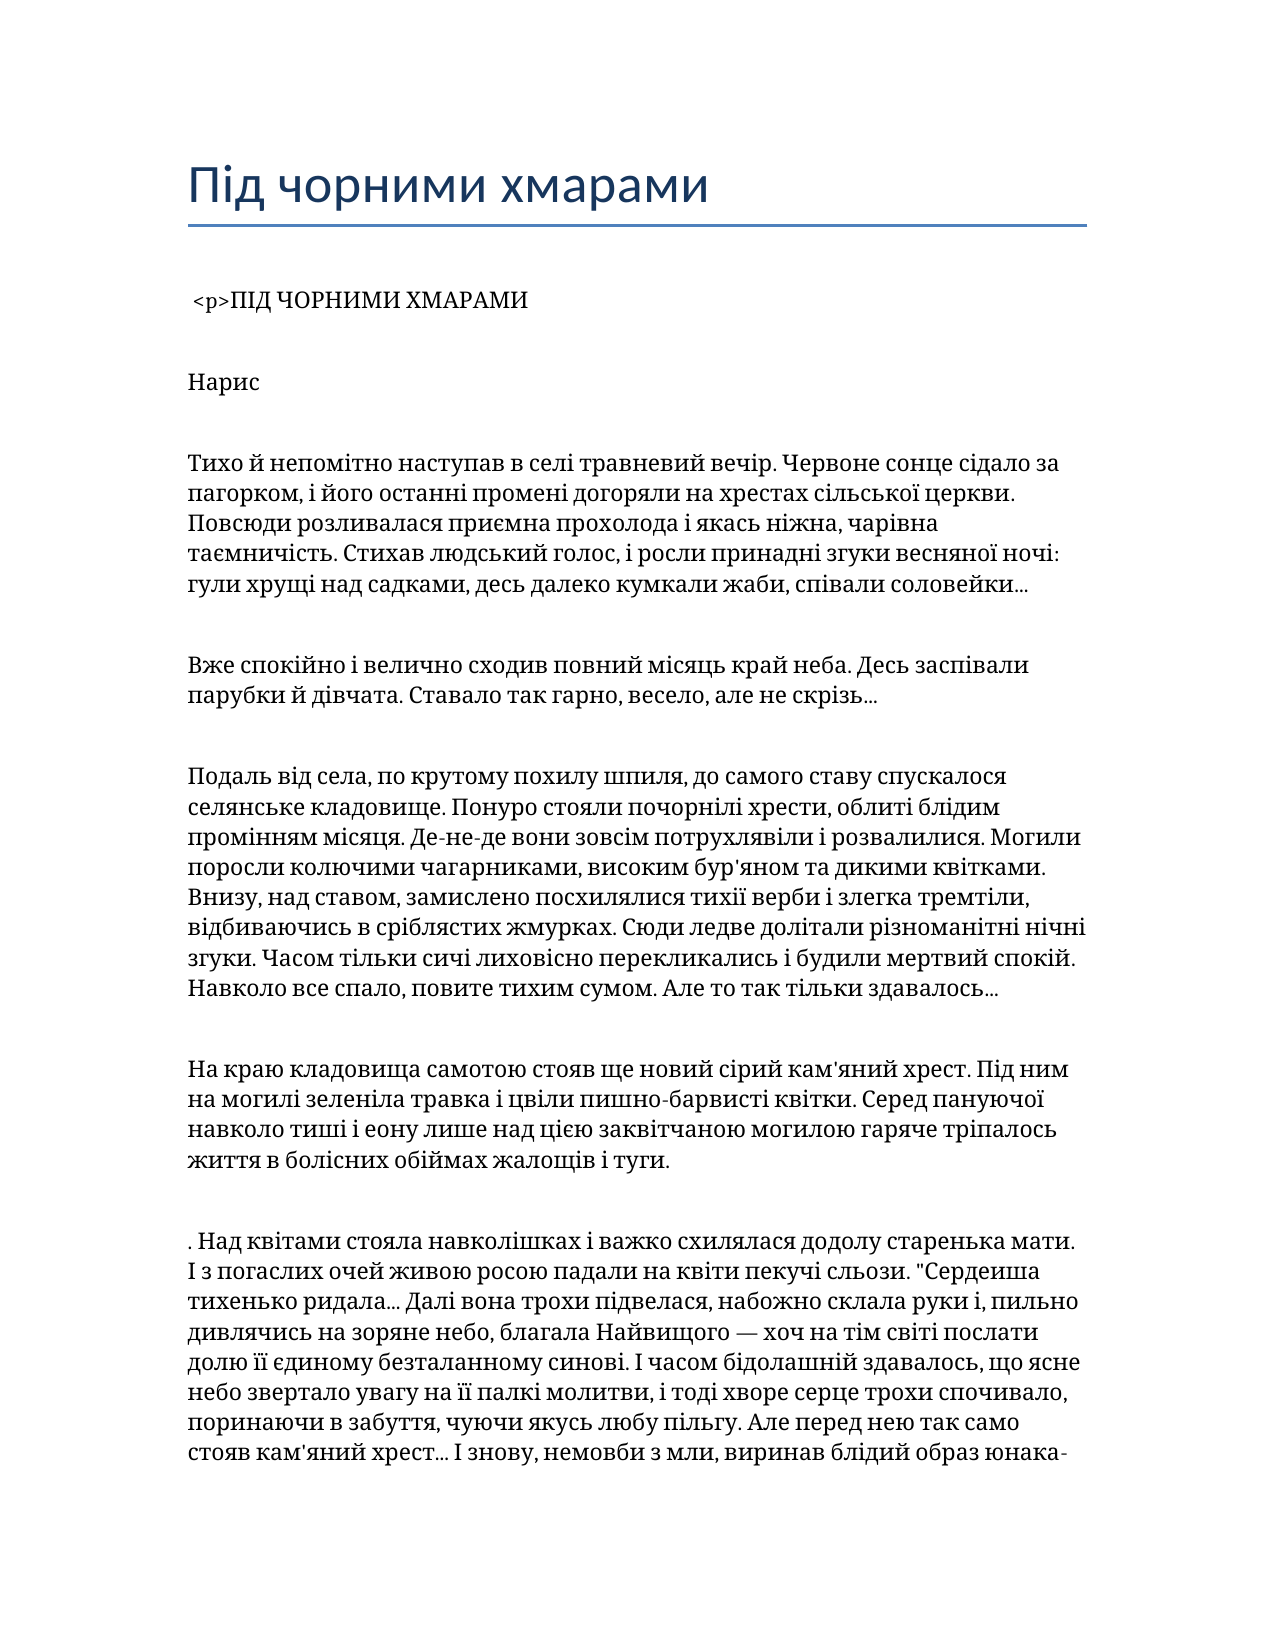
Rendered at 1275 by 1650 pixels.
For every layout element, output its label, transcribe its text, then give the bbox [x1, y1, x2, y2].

text Подаль від села, по крутому похилу шпиля, до самого ставу спускалося селянське кладовище. Понуро стояли почорнілі хрести, облиті блідим промінням місяця. Де-не-де вони зовсім потрухлявіли і розвалилися. Могили поросли колючими чагарниками, високим бур'яном та дикими квітками. Внизу, над ставом, замислено посхилялися тихії верби і злегка тремтіли, відбиваючись в сріблястих жмурках. Сюди ледве долітали різноманітні нічні згуки. Часом тільки сичі лиховісно перекликались і будили мертвий спокій. Навколо все спало, повите тихим сумом. Але то так тільки здавалось... [187, 734, 1087, 1002]
text <p>ПІД ЧОРНИМИ ХМАРАМИ [187, 258, 1087, 314]
text Нарис [187, 339, 1087, 396]
title Під чорними хмарами [187, 150, 1087, 227]
text На краю кладовища самотою стояв ще новий сірий кам'яний хрест. Під ним на могилі зеленіла травка і цвіли пишно-барвисті квітки. Серед пануючої навколо тиші і еону лише над цією заквітчаною могилою гаряче тріпалось життя в болісних обіймах жалощів і туги. [187, 1027, 1087, 1174]
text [187, 1198, 1087, 1466]
text Тихо й непомітно наступав в селі травневий вечір. Червоне сонце сідало за пагорком, і його останні промені догоряли на хрестах сільської церкви. Повсюди розливалася приємна прохолода і якась ніжна, чарівна таємничість. Стихав людський голос, і росли принадні згуки весняної ночі: гули хрущі над садками, десь далеко кумкали жаби, співали соловейки... [187, 420, 1087, 598]
text Вже спокійно і велично сходив повний місяць край неба. Десь заспівали парубки й дівчата. Ставало так гарно, весело, але не скрізь... [187, 622, 1087, 709]
